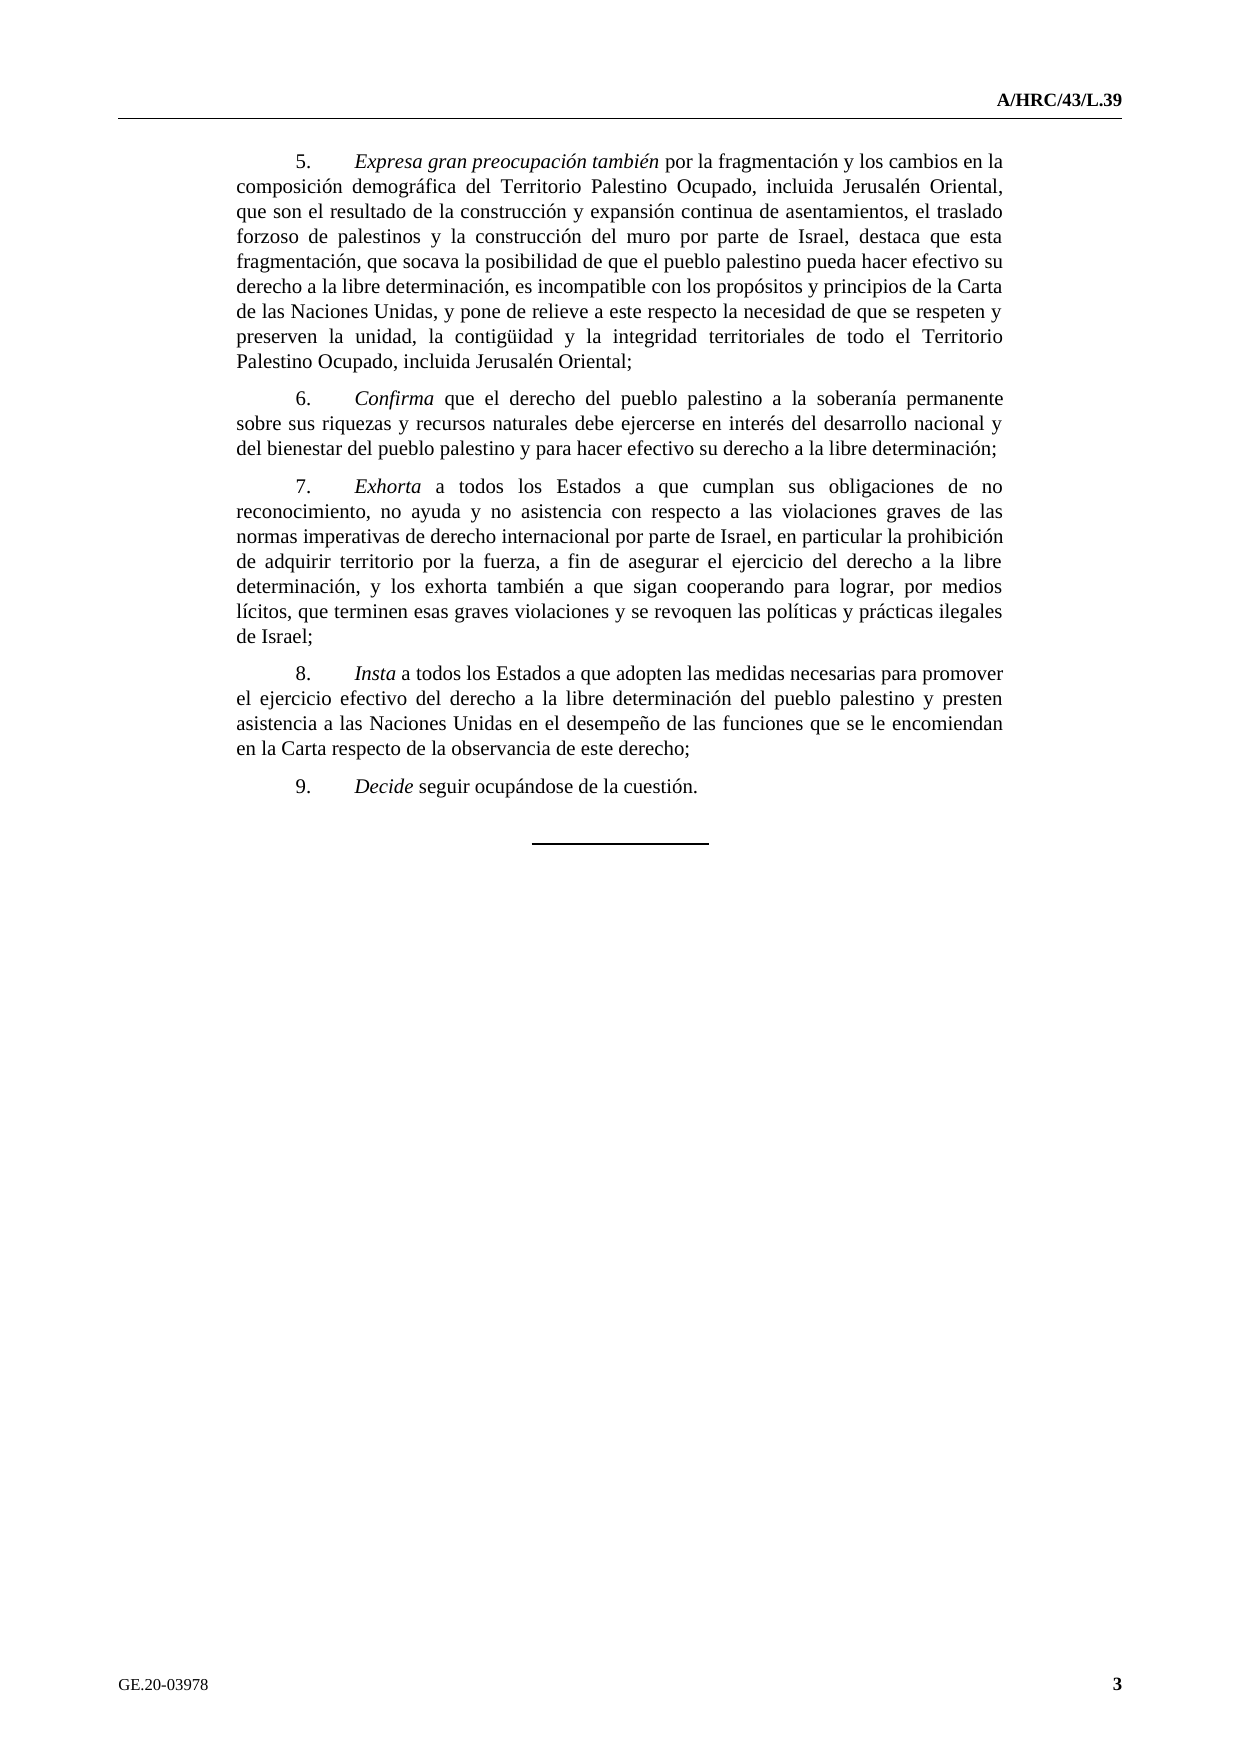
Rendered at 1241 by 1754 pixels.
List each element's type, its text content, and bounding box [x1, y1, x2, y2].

text 8. Insta a todos los Estados a que adopten las medidas necesarias para promover el ejercicio efectivo del derecho a la libre determinación del pueblo palestino y presten asistencia a las Naciones Unidas en el desempeño de las funciones que se le encomiendan en la Carta respecto de la observancia de este derecho; [236, 660, 1004, 760]
text 5. Expresa gran preocupación también por la fragmentación y los cambios en la composición demográfica del Territorio Palestino Ocupado, incluida Jerusalén Oriental, que son el resultado de la construcción y expansión continua de asentamientos, el traslado forzoso de palestinos y la construcción del muro por parte de Israel, destaca que esta fragmentación, que socava la posibilidad de que el pueblo palestino pueda hacer efectivo su derecho a la libre determinación, es incompatible con los propósitos y principios de la Carta de las Naciones Unidas, y pone de relieve a este respecto la necesidad de que se respeten y preserven la unidad, la contigüidad y la integridad territoriales de todo el Territorio Palestino Ocupado, incluida Jerusalén Oriental; [236, 148, 1004, 373]
text 6. Confirma que el derecho del pueblo palestino a la soberanía permanente sobre sus riquezas y recursos naturales debe ejercerse en interés del desarrollo nacional y del bienestar del pueblo palestino y para hacer efectivo su derecho a la libre determinación; [236, 385, 1004, 460]
text 7. Exhorta a todos los Estados a que cumplan sus obligaciones de no reconocimiento, no ayuda y no asistencia con respecto a las violaciones graves de las normas imperativas de derecho internacional por parte de Israel, en particular la prohibición de adquirir territorio por la fuerza, a fin de asegurar el ejercicio del derecho a la libre determinación, y los exhorta también a que sigan cooperando para lograr, por medios lícitos, que terminen esas graves violaciones y se revoquen las políticas y prácticas ilegales de Israel; [236, 473, 1004, 648]
text 9. Decide seguir ocupándose de la cuestión. [236, 773, 1004, 798]
